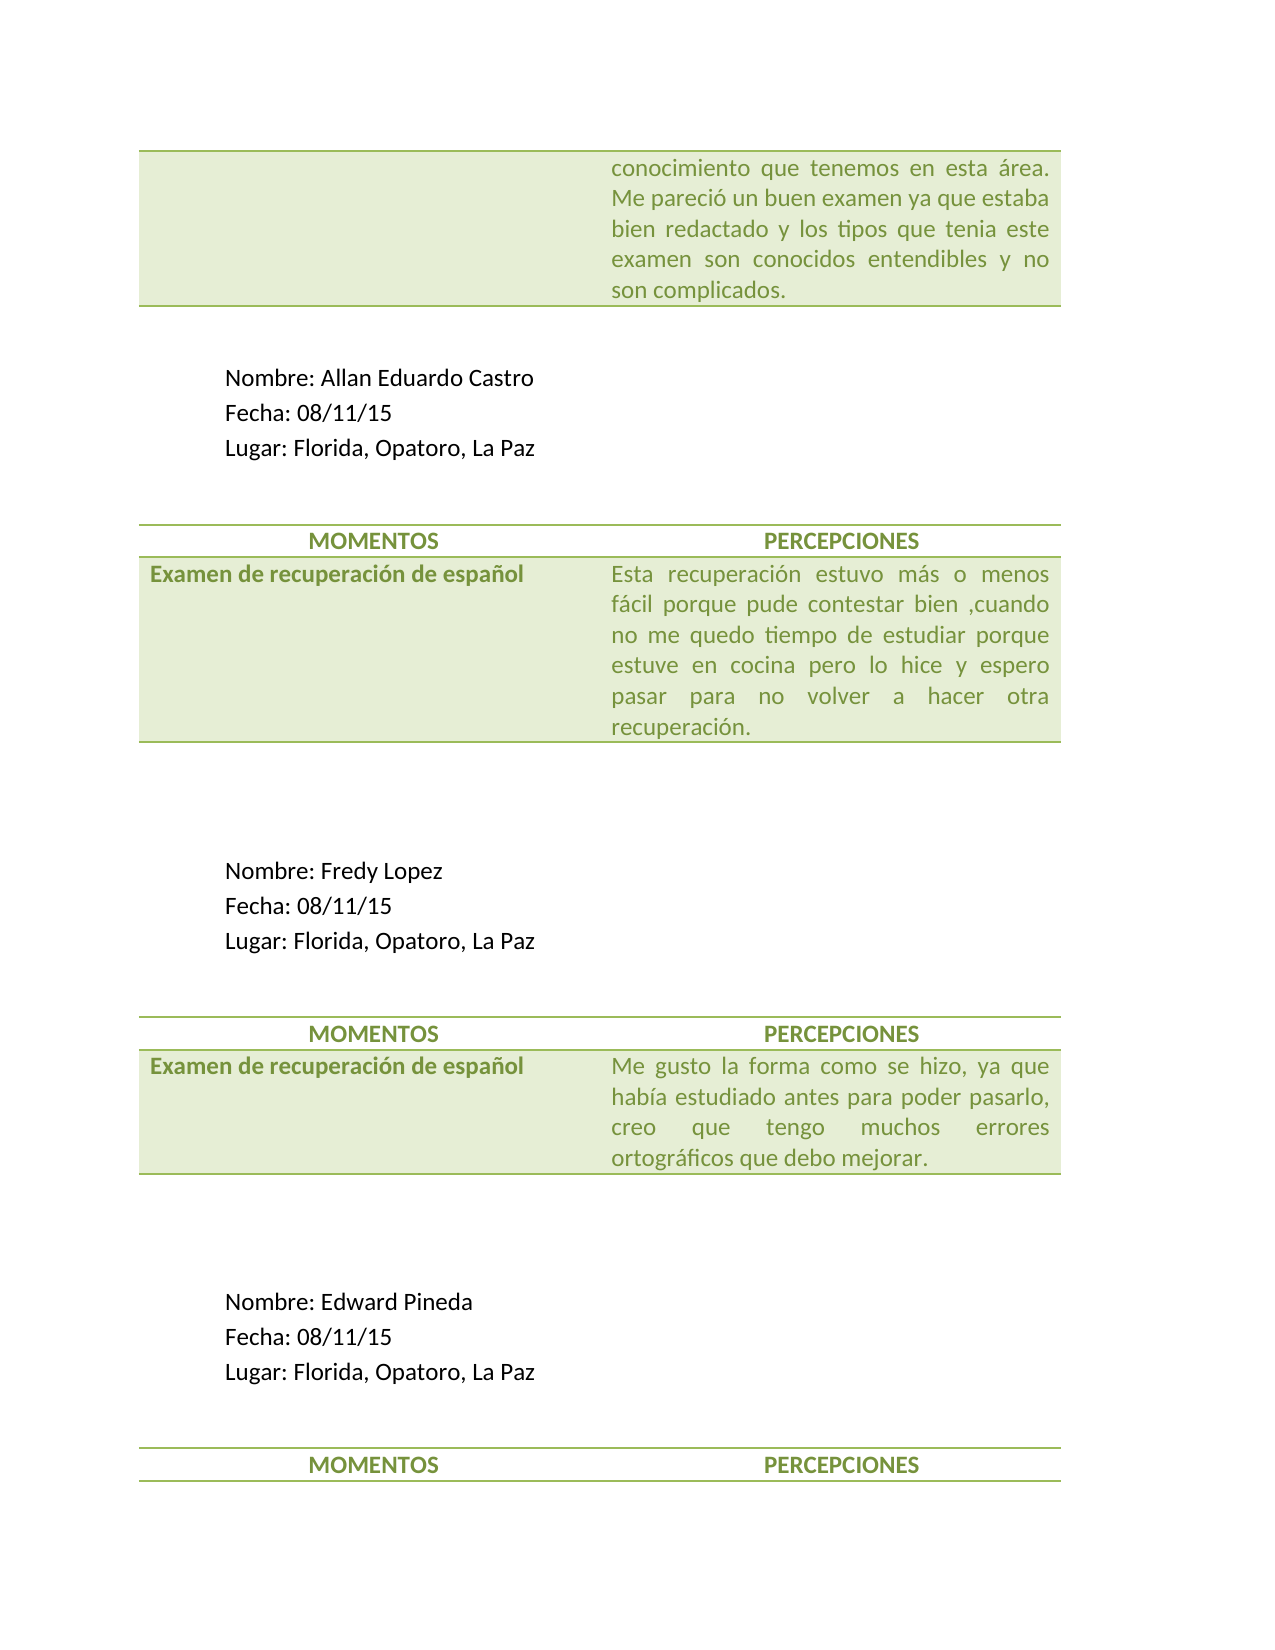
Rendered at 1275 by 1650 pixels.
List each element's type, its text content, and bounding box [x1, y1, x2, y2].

table_cell Examen de recuperación de español [139, 1051, 600, 1173]
list Nombre: Edward Pineda [225, 1286, 1125, 1317]
list Lugar: Florida, Opatoro, La Paz [225, 433, 1125, 463]
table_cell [139, 152, 600, 305]
list Lugar: Florida, Opatoro, La Paz [225, 1356, 1125, 1387]
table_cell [600, 152, 1061, 305]
list Fecha: 08/11/15 [225, 890, 1125, 921]
table_header MOMENTOS [139, 1449, 600, 1480]
list Nombre: Allan Eduardo Castro [225, 363, 1125, 393]
list Fecha: 08/11/15 [225, 398, 1125, 428]
table_header PERCEPCIONES [600, 1018, 1061, 1048]
table_header MOMENTOS [139, 1018, 600, 1048]
table_header PERCEPCIONES [600, 1449, 1061, 1480]
table_cell Esta recuperación estuvo más o menos fácil porque pude contestar bien ,cuando no me quedo tiempo de estudiar porque estuve en cocina pero lo hice y espero pasar para no volver a hacer otra recuperación. [600, 558, 1061, 741]
list Lugar: Florida, Opatoro, La Paz [225, 925, 1125, 956]
table_cell Examen de recuperación de español [139, 558, 600, 741]
list Nombre: Fredy Lopez [225, 855, 1125, 886]
table_header PERCEPCIONES [600, 526, 1061, 556]
table_cell Me gusto la forma como se hizo, ya que había estudiado antes para poder pasarlo, creo que tengo muchos errores ortográficos que debo mejorar. [600, 1051, 1061, 1173]
list Fecha: 08/11/15 [225, 1321, 1125, 1352]
table_header MOMENTOS [139, 526, 600, 556]
